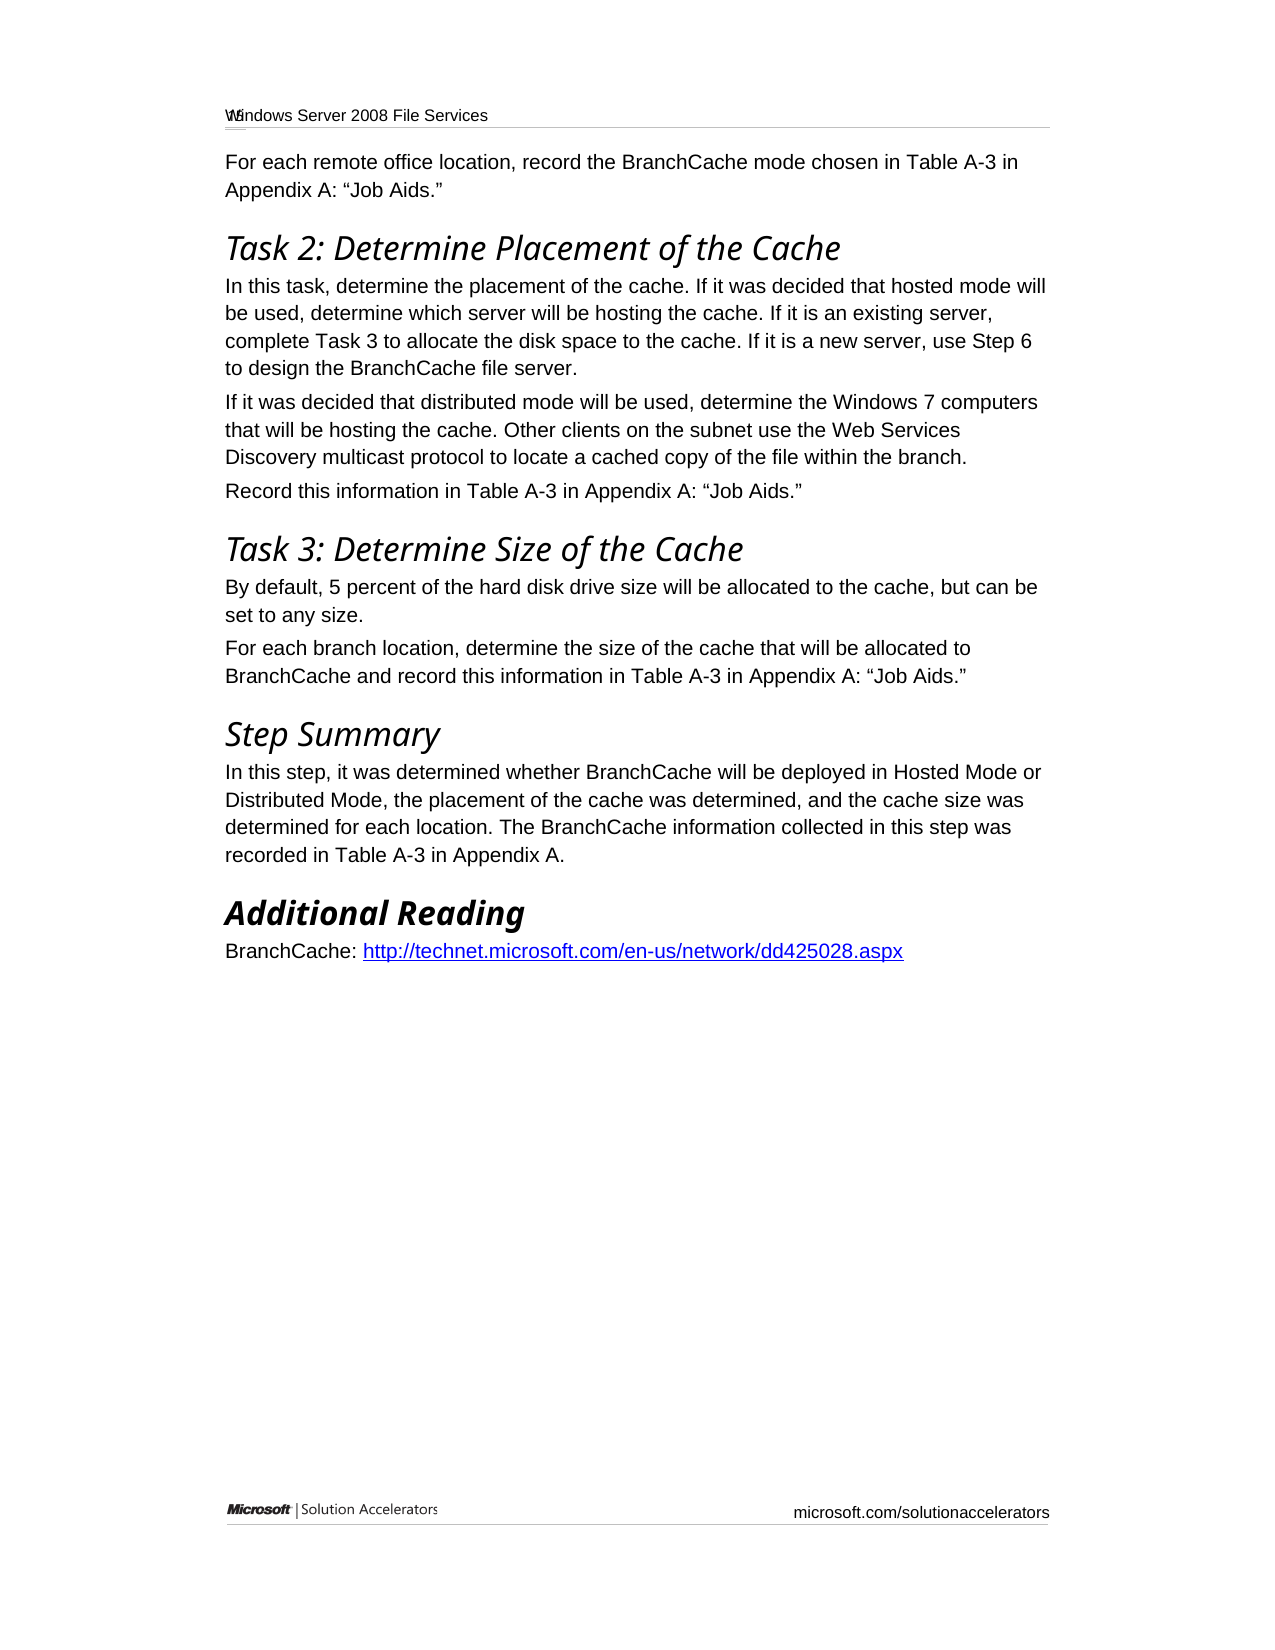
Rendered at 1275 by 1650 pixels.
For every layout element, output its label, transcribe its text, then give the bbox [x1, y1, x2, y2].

subtitle Task 2: Determine Placement of the Cache [225, 230, 1050, 267]
text BranchCache: http://technet.microsoft.com/en-us/network/dd425028.aspx [225, 939, 1050, 963]
subtitle Additional Reading [225, 895, 1050, 932]
subtitle Step Summary [225, 716, 1050, 754]
text Record this information in Table A-3 in Appendix A: “Job Aids.” [225, 479, 1050, 503]
picture [227, 1503, 438, 1519]
text In this step, it was determined whether BranchCache will be deployed in Hosted Mode or Distributed Mode, the placement of the cache was determined, and the cache size was determined for each location. The BranchCache information collected in this step was recorded in Table A-3 in Appendix A. [225, 760, 1050, 866]
text For each remote office location, record the BranchCache mode chosen in Table A-3 in Appendix A: “Job Aids.” [225, 150, 1050, 201]
text By default, 5 percent of the hard disk drive size will be allocated to the cache, but can be set to any size. [225, 575, 1050, 626]
text For each branch location, determine the size of the cache that will be allocated to BranchCache and record this information in Table A-3 in Appendix A: “Job Aids.” [225, 636, 1050, 688]
subtitle Task 3: Determine Size of the Cache [225, 531, 1050, 569]
text If it was decided that distributed mode will be used, determine the Windows 7 computers that will be hosting the cache. Other clients on the subnet use the Web Services Discovery multicast protocol to locate a cached copy of the file within the branch. [225, 390, 1050, 469]
text In this task, determine the placement of the cache. If it was decided that hosted mode will be used, determine which server will be hosting the cache. If it is an existing server, complete Task 3 to allocate the disk space to the cache. If it is a new server, use Step 6 to design the BranchCache file server. [225, 274, 1050, 380]
